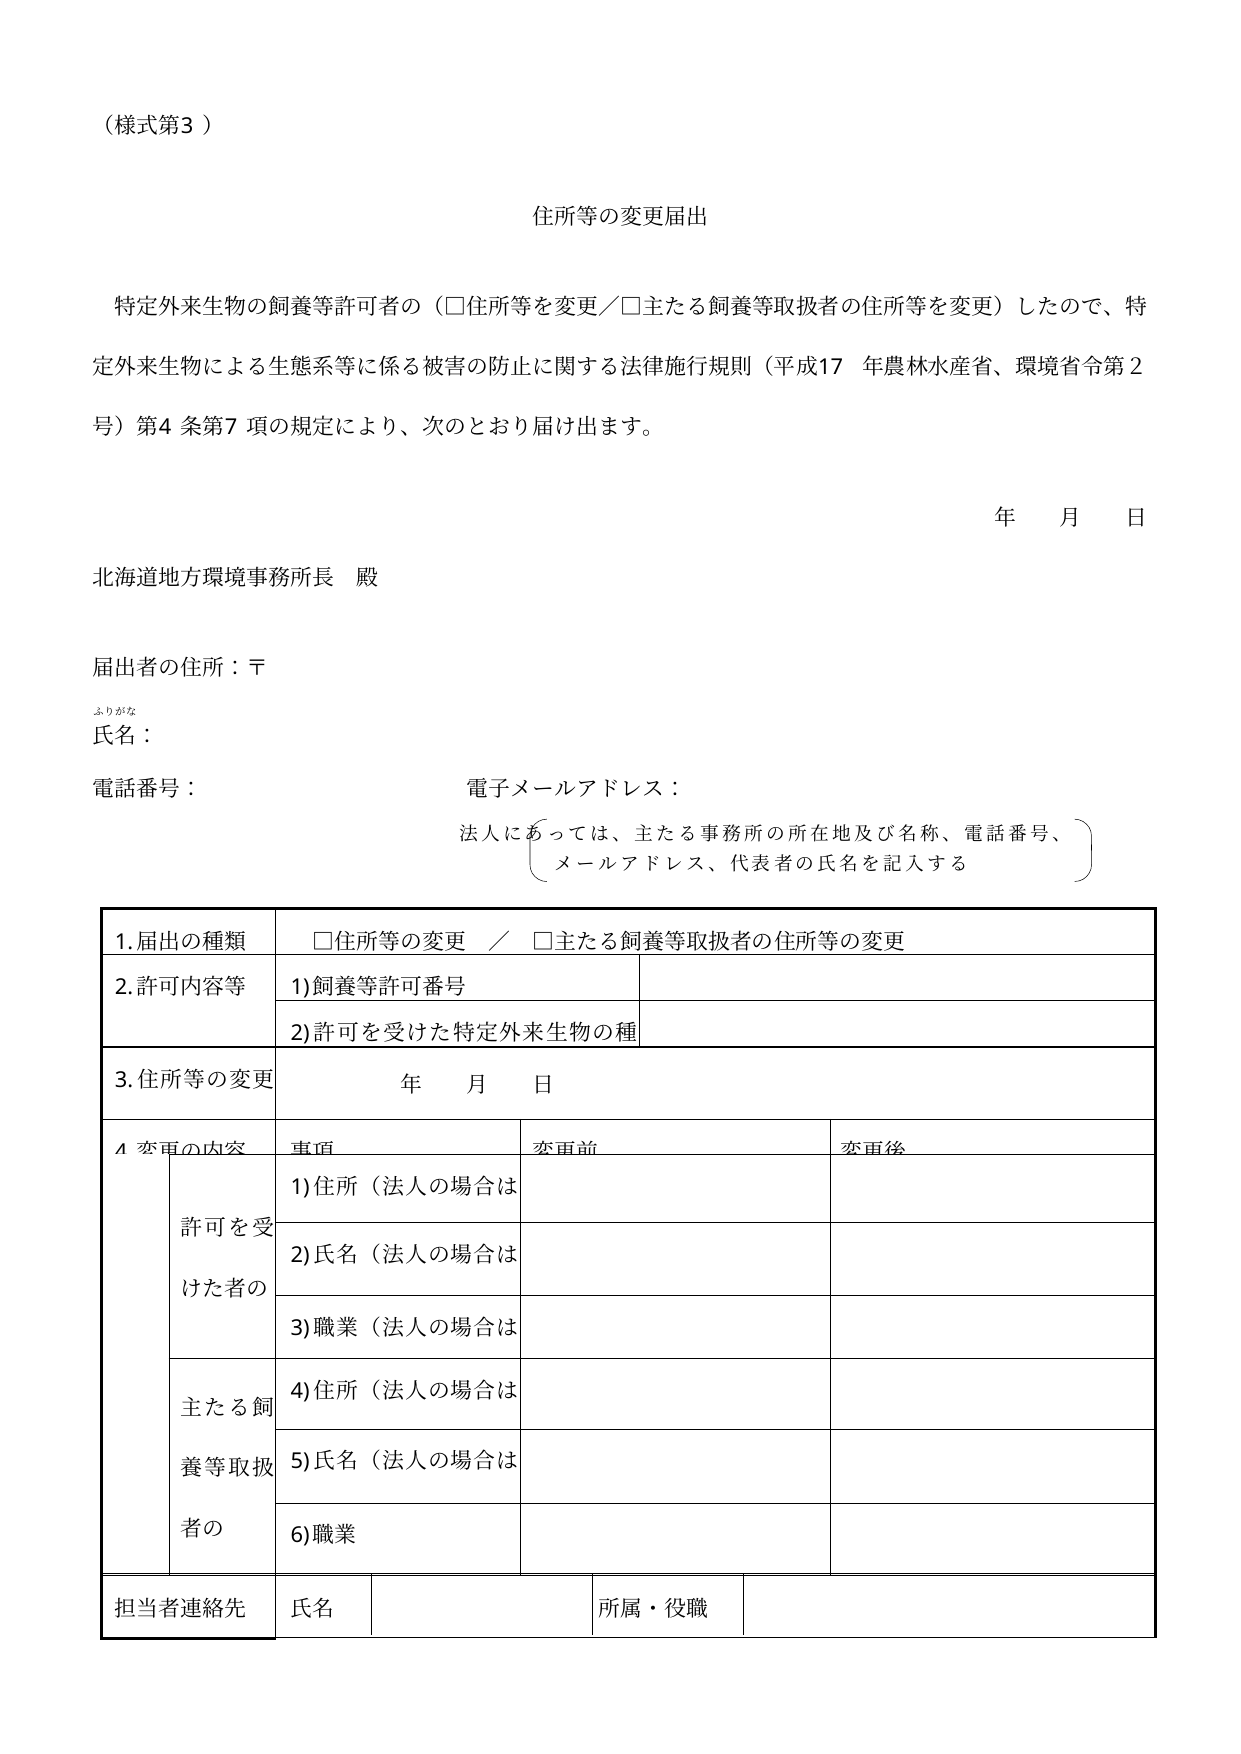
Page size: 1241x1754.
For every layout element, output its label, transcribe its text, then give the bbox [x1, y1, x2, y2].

text 法人にあっては、主たる事務所の所在地及び名称、電話番号、 [93, 817, 1074, 847]
table_cell 5)氏名（法人の場合は名称及び代表者の氏名） [276, 1430, 520, 1502]
table_cell 年 月 日 [276, 1048, 1154, 1119]
table_cell [372, 1576, 592, 1637]
text 特定外来生物の飼養等許可者の（□住所等を変更／□主たる飼養等取扱者の住所等を変更）したので、特定外来生物による生態系等に係る被害の防止に関する法律施行規則（平成17年農林水産省、環境省令第２号）第4条第7項の規定により、次のとおり届け出ます。 [93, 275, 1148, 456]
table_cell [521, 1155, 830, 1222]
table_cell 主たる飼養等取扱者の [170, 1359, 275, 1573]
table_cell 4)住所（法人の場合は主たる事務所の所在地） [276, 1359, 520, 1428]
table_cell 3.住所等の変更があった日 [103, 1048, 275, 1119]
table_cell [831, 1430, 1154, 1502]
table_cell 所属・役職 [592, 1576, 743, 1637]
table_cell 6)職業 [276, 1504, 520, 1573]
table_cell 許可を受けた者の [170, 1155, 275, 1358]
table_cell 事項 [276, 1120, 520, 1154]
table_cell [521, 1430, 830, 1502]
table_cell [521, 1359, 830, 1428]
table_cell [103, 1154, 169, 1573]
table_cell 3)職業（法人の場合は主たる事業） [276, 1296, 520, 1358]
table_cell 4.変更の内容 [103, 1120, 275, 1154]
text メールアドレス、代表者の氏名を記入する [93, 847, 534, 877]
text （様式第3） [93, 94, 1148, 154]
table_cell 変更前 [521, 1120, 830, 1154]
table_cell 1)飼養等許可番号 [276, 955, 639, 1000]
text ： [93, 696, 1148, 757]
table_cell 2)氏名（法人の場合は名称及び代表者の氏名） [276, 1223, 520, 1295]
text 北海道地方環境事務所長 殿 [93, 546, 1148, 606]
table_cell 2)許可を受けた特定外来生物の種類 [276, 1001, 639, 1046]
table_cell [640, 955, 1154, 1000]
text メールアドレス、代表者の氏名を記入する [531, 847, 1074, 877]
table_cell [521, 1296, 830, 1358]
table_cell [521, 1223, 830, 1295]
table_cell [640, 1001, 1154, 1046]
table_cell [831, 1296, 1154, 1358]
table_cell [831, 1155, 1154, 1222]
text 年 月 日 [93, 486, 1148, 546]
text 住所等の変更届出 [93, 184, 1148, 245]
table_cell 氏名 [276, 1576, 372, 1637]
table_cell 1)住所（法人の場合は主たる事務所の所在地） [276, 1155, 520, 1222]
table_cell [831, 1504, 1154, 1573]
text 届出者の住所：〒 [93, 636, 1148, 696]
table_header □住所等の変更 ／ □主たる飼養等取扱者の住所等の変更 [276, 910, 1154, 953]
text 電話番号： 電子メールアドレス： [93, 757, 1148, 817]
table_cell 変更後 [831, 1120, 1154, 1154]
table_header 1.届出の種類 [103, 910, 275, 953]
table_cell [743, 1576, 1154, 1637]
table_cell [831, 1223, 1154, 1295]
table_cell [521, 1504, 830, 1573]
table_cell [103, 1576, 275, 1637]
table_cell 2.許可内容等 [103, 955, 275, 1046]
table_cell [831, 1359, 1154, 1428]
